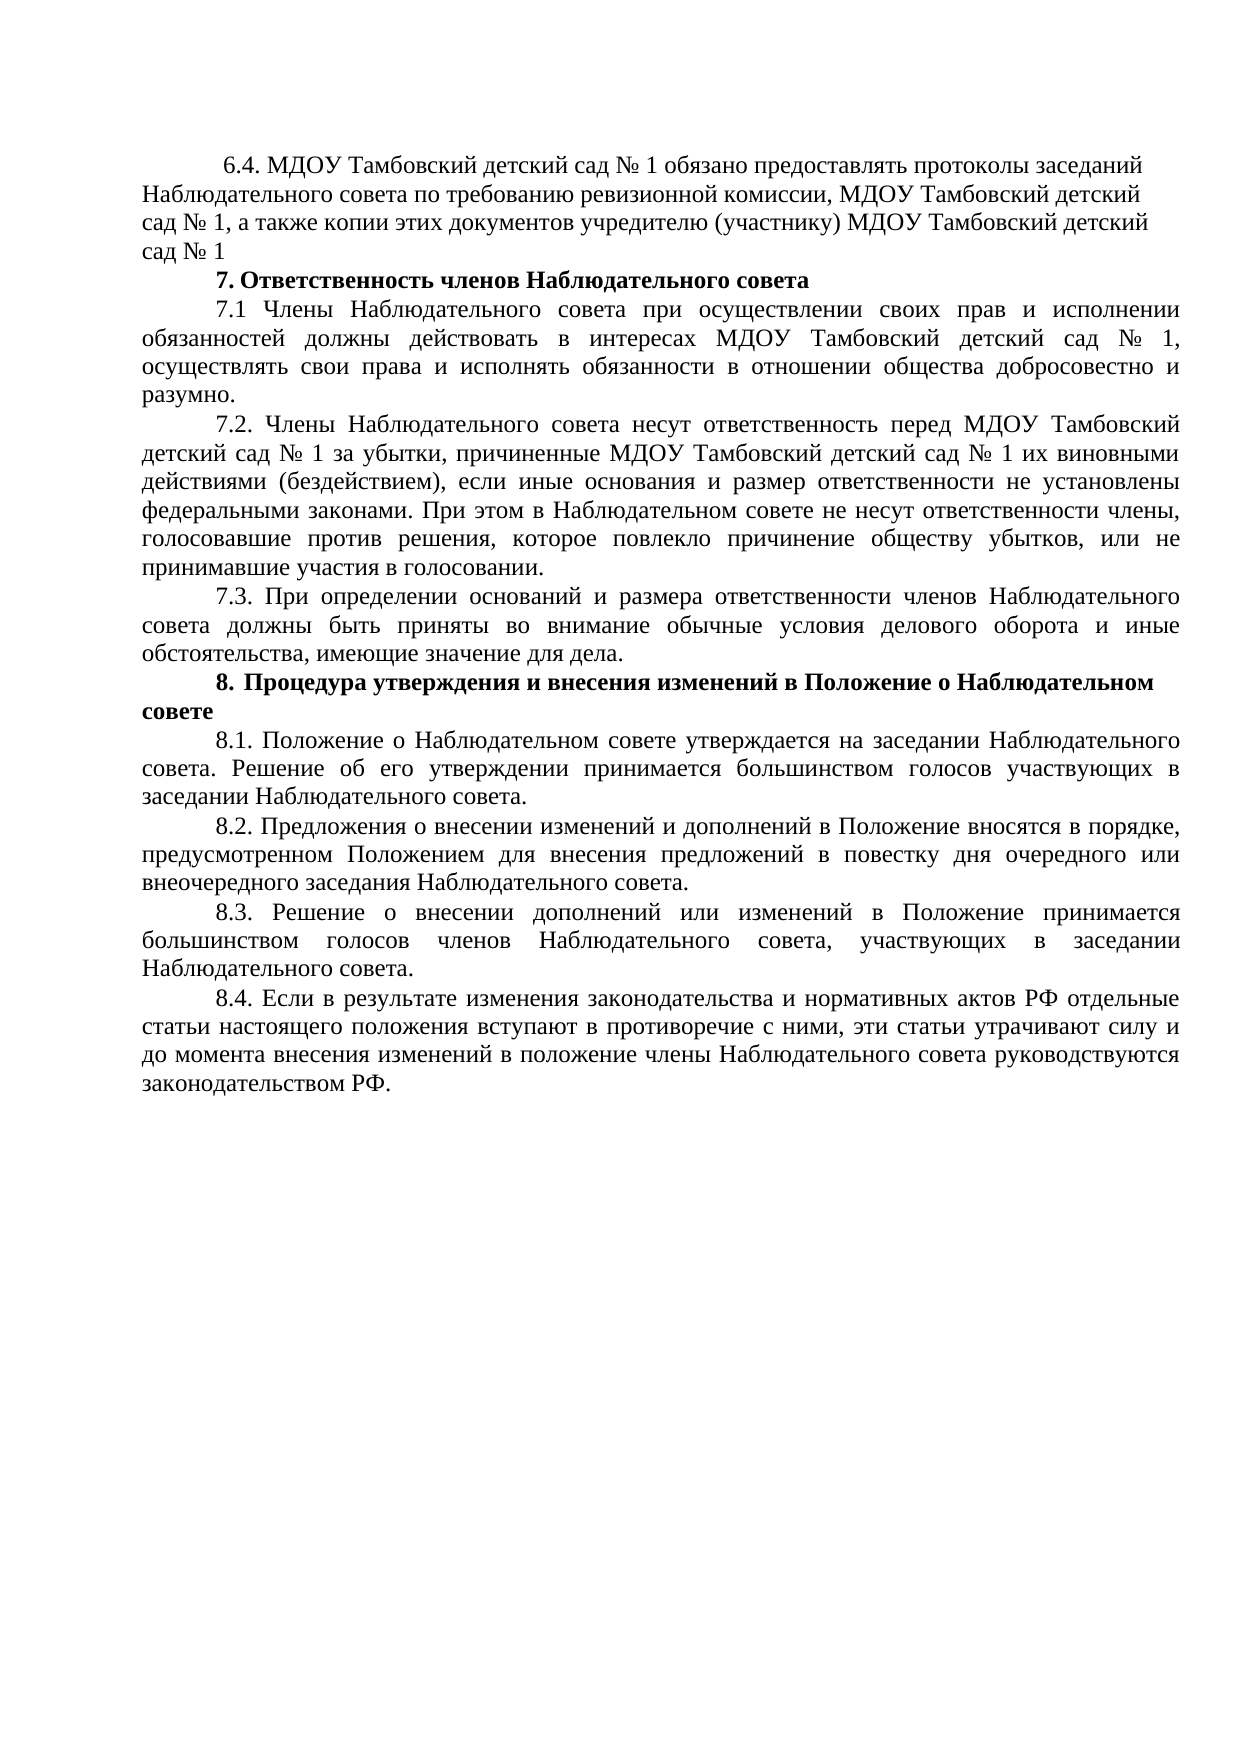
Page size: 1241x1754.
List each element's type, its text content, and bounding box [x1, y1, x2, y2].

text 8.2. Предложения о внесении изменений и дополнений в Положение вносятся в порядке, предусмотренном Положением для внесения предложений в повестку дня очередного или внеочередного заседания Наблюдательного совета. [142, 812, 1181, 896]
text 7.3. При определении оснований и размера ответственности членов Наблюдательного совета должны быть приняты во внимание обычные условия делового оборота и иные обстоятельства, имеющие значение для дела. [142, 582, 1181, 667]
text 8.3. Решение о внесении дополнений или изменений в Положение принимается большинством голосов членов Наблюдательного совета, участвующих в заседании Наблюдательного совета. [142, 898, 1181, 982]
list Ответственность членов Наблюдательного совета [216, 266, 1181, 294]
text 8.1. Положение о Наблюдательном совете утверждается на заседании Наблюдательного совета. Решение об его утверждении принимается большинством голосов участвующих в заседании Наблюдательного совета. [142, 726, 1181, 810]
text 7.2. Члены Наблюдательного совета несут ответственность перед МДОУ Тамбовский детский сад № 1 за убытки, причиненные МДОУ Тамбовский детский сад № 1 их виновными действиями (бездействием), если иные основания и размер ответственности не установлены федеральными законами. При этом в Наблюдательном совете не несут ответственности члены, голосовавшие против решения, которое повлекло причинение обществу убытков, или не принимавшие участия в голосовании. [142, 409, 1181, 581]
text 7.1 Члены Наблюдательного совета при осуществлении своих прав и исполнении обязанностей должны действовать в интересах МДОУ Тамбовский детский сад № 1, осуществлять свои права и исполнять обязанности в отношении общества добросовестно и разумно. [142, 295, 1181, 408]
text совете [142, 696, 1181, 725]
text 6.4. МДОУ Тамбовский детский сад № 1 обязано предоставлять протоколы заседаний Наблюдательного совета по требованию ревизионной комиссии, МДОУ Тамбовский детский сад № 1, а также копии этих документов учредителю (участнику) МДОУ Тамбовский детский сад № 1 [142, 150, 1181, 265]
list Процедура утверждения и внесения изменений в Положение о Наблюдательном [216, 667, 1181, 696]
text 8.4. Если в результате изменения законодательства и нормативных актов РФ отдельные статьи настоящего положения вступают в противоречие с ними, эти статьи утрачивают силу и до момента внесения изменений в положение члены Наблюдательного совета руководствуются законодательством РФ. [142, 984, 1181, 1097]
